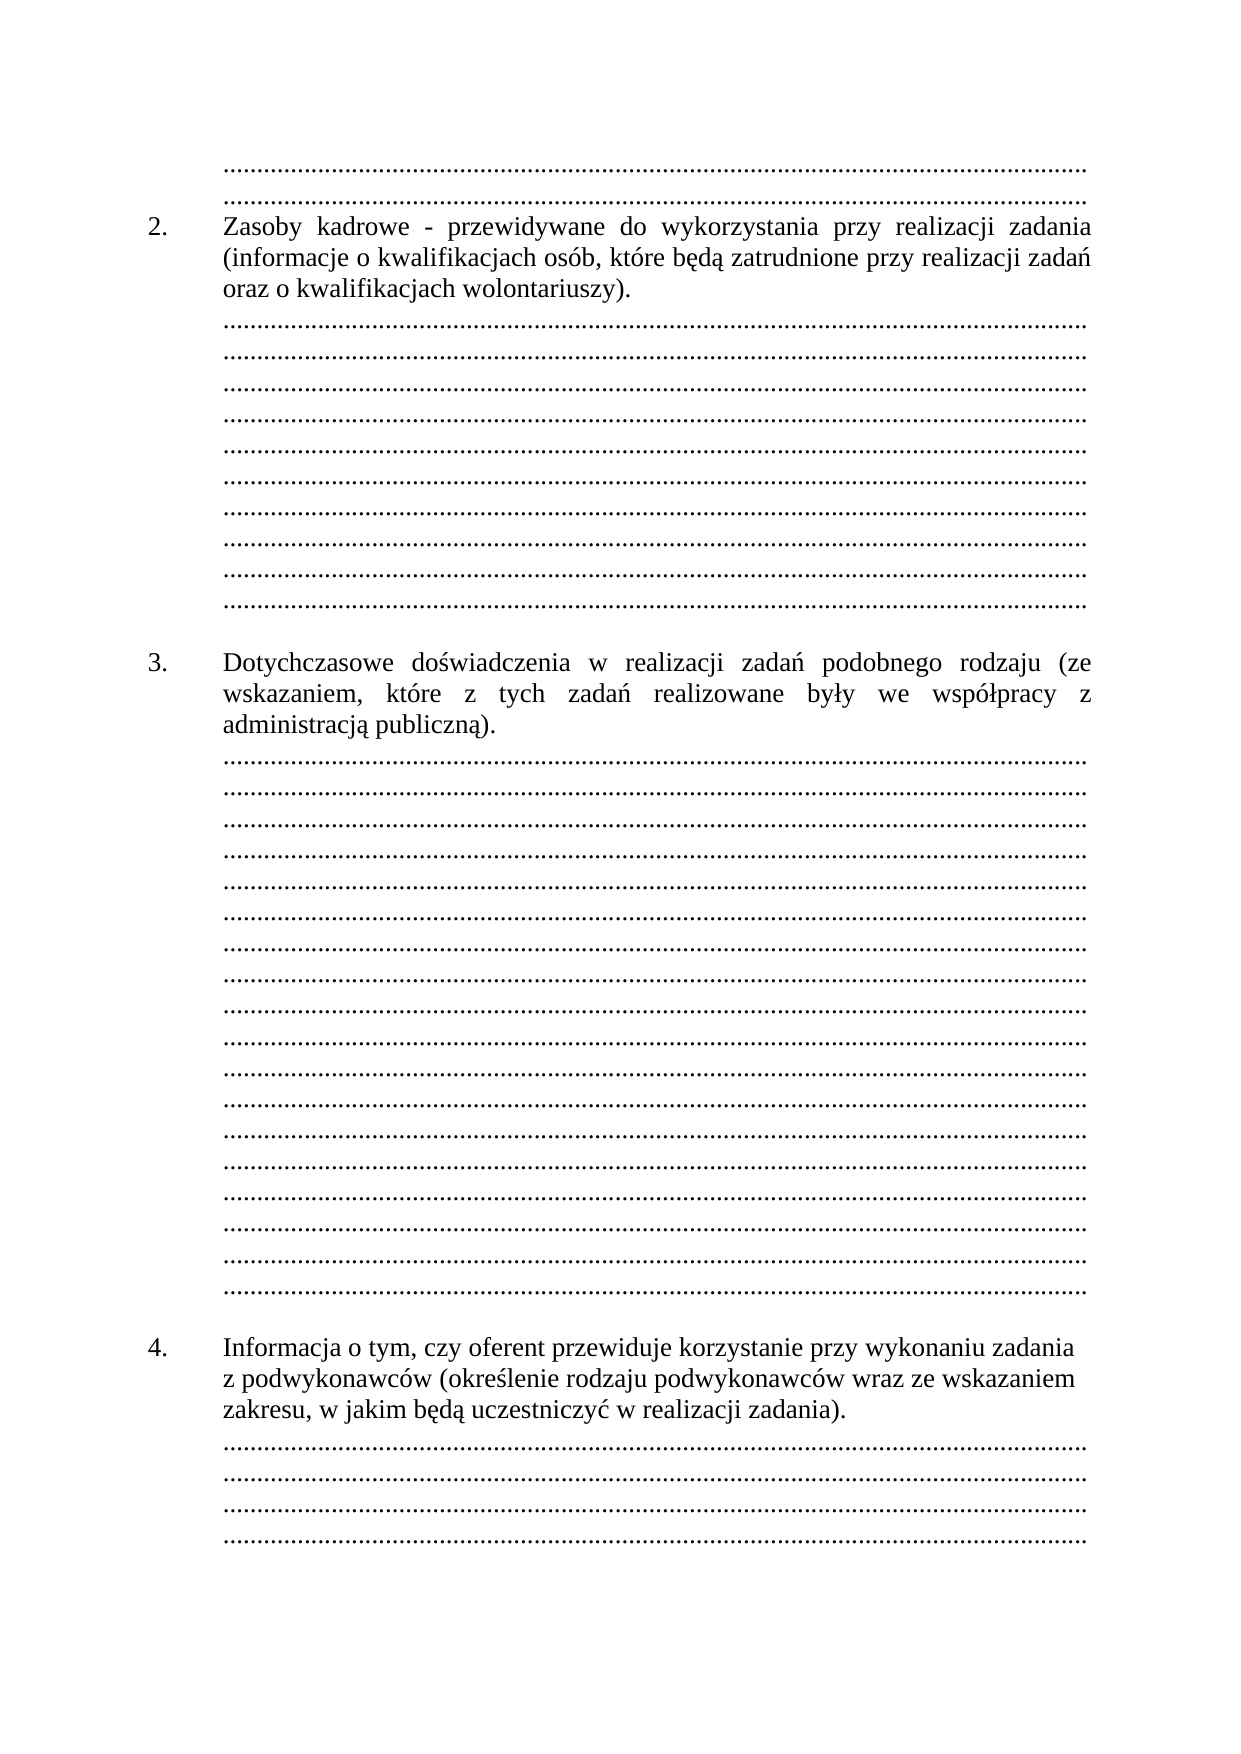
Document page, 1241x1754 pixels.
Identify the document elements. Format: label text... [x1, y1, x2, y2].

text 2. Zasoby kadrowe - przewidywane do wykorzystania przy realizacji zadania (informacje o kwalifikacjach osób, które będą zatrudnione przy realizacji zadań oraz o kwalifikacjach wolontariuszy). [148, 210, 1093, 303]
text ................................................................................................................................................................................................................................................................ ................................................................................................................................................................................................................................................................ ................................................................................................................................................................................................................................................................ ................................................................................................................................................................................................................................................................ ................................................................................................................................................................................................................................................................ ................................................................................................................................................................................................................................................................ [223, 926, 1093, 1300]
text 4. Informacja o tym, czy oferent przewiduje korzystanie przy wykonaniu zadania z podwykonawców (określenie rodzaju podwykonawców wraz ze wskazaniem zakresu, w jakim będą uczestniczyć w realizacji zadania). [148, 1331, 1093, 1424]
text 3. Dotychczasowe doświadczenia w realizacji zadań podobnego rodzaju (ze wskazaniem, które z tych zadań realizowane były we współpracy z administracją publiczną). [148, 646, 1093, 739]
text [223, 1424, 1093, 1549]
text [223, 148, 1093, 210]
text ................................................................................................................................................................................................................................................................ ................................................................................................................................................................................................................................................................ ................................................................................................................................................................................................................................................................ ................................................................................................................................................................................................................................................................ ................................................................................................................................................................................................................................................................ [223, 303, 1093, 615]
